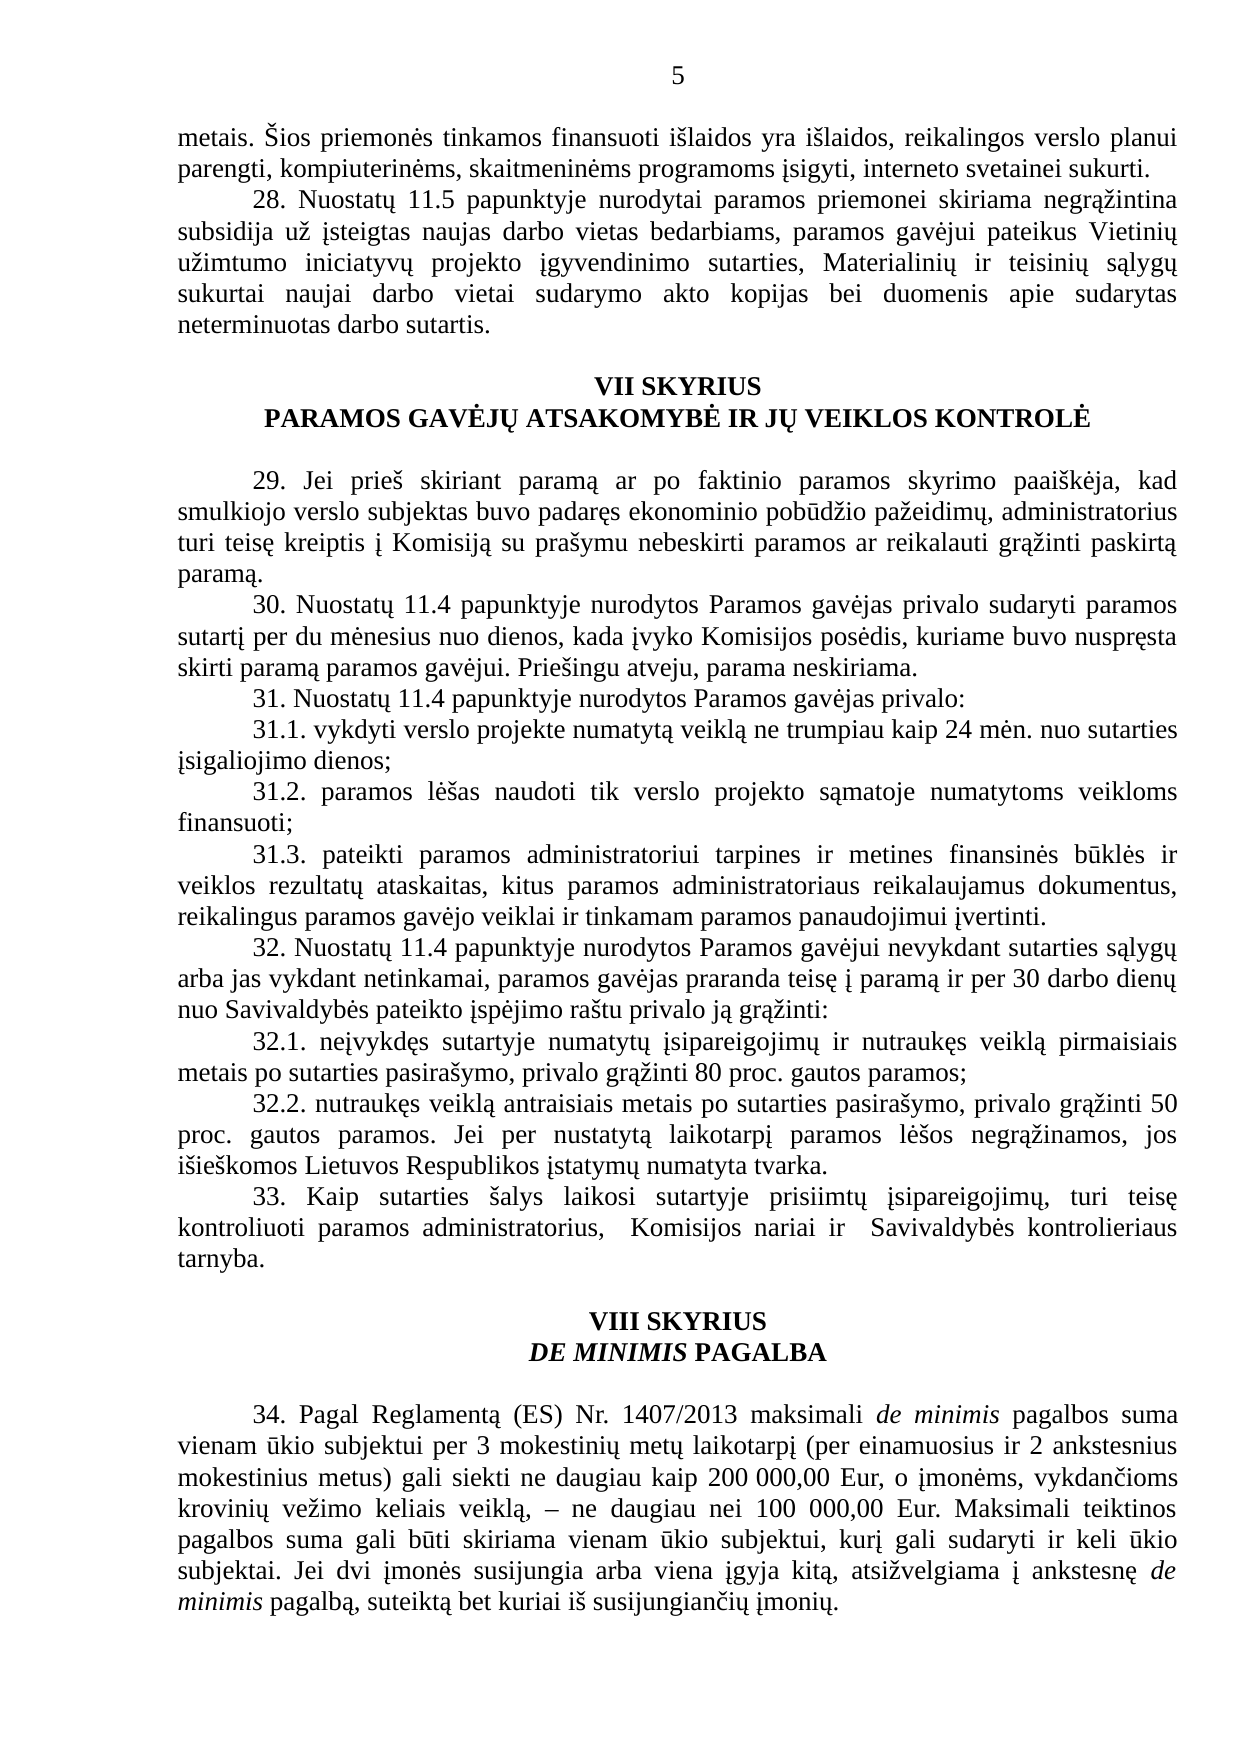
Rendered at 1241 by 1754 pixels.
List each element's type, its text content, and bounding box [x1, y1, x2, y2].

text 30. Nuostatų 11.4 papunktyje nurodytos Paramos gavėjas privalo sudaryti paramos sutartį per du mėnesius nuo dienos, kada įvyko Komisijos posėdis, kuriame buvo nuspręsta skirti paramą paramos gavėjui. Priešingu atveju, parama neskiriama. [177, 588, 1178, 682]
text 31. Nuostatų 11.4 papunktyje nurodytos Paramos gavėjas privalo: [177, 682, 1178, 713]
text 31.1. vykdyti verslo projekte numatytą veiklą ne trumpiau kaip 24 mėn. nuo sutarties įsigaliojimo dienos; [177, 713, 1178, 775]
text 32.1. neįvykdęs sutartyje numatytų įsipareigojimų ir nutraukęs veiklą pirmaisiais metais po sutarties pasirašymo, privalo grąžinti 80 proc. gautos paramos; [177, 1024, 1178, 1087]
text VIII SKYRIUS [177, 1305, 1178, 1336]
text 31.2. paramos lėšas naudoti tik verslo projekto sąmatoje numatytoms veikloms finansuoti; [177, 775, 1178, 838]
text 32. Nuostatų 11.4 papunktyje nurodytos Paramos gavėjui nevykdant sutarties sąlygų arba jas vykdant netinkamai, paramos gavėjas praranda teisę į paramą ir per 30 darbo dienų nuo Savivaldybės pateikto įspėjimo raštu privalo ją grąžinti: [177, 931, 1178, 1024]
text 34. Pagal Reglamentą (ES) Nr. 1407/2013 maksimali de minimis pagalbos suma vienam ūkio subjektui per 3 mokestinių metų laikotarpį (per einamuosius ir 2 ankstesnius mokestinius metus) gali siekti ne daugiau kaip 200 000,00 Eur, o įmonėms, vykdančioms krovinių vežimo keliais veiklą, – ne daugiau nei 100 000,00 Eur. Maksimali teiktinos pagalbos suma gali būti skiriama vienam ūkio subjektui, kurį gali sudaryti ir keli ūkio subjektai. Jei dvi įmonės susijungia arba viena įgyja kitą, atsižvelgiama į ankstesnę de minimis pagalbą, suteiktą bet kuriai iš susijungiančių įmonių. [177, 1398, 1178, 1616]
text VII SKYRIUS [177, 371, 1178, 402]
text 28. Nuostatų 11.5 papunktyje nurodytai paramos priemonei skiriama negrąžintina subsidija už įsteigtas naujas darbo vietas bedarbiams, paramos gavėjui pateikus Vietinių užimtumo iniciatyvų projekto įgyvendinimo sutarties, Materialinių ir teisinių sąlygų sukurtai naujai darbo vietai sudarymo akto kopijas bei duomenis apie sudarytas neterminuotas darbo sutartis. [177, 184, 1178, 339]
text 32.2. nutraukęs veiklą antraisiais metais po sutarties pasirašymo, privalo grąžinti 50 proc. gautos paramos. Jei per nustatytą laikotarpį paramos lėšos negrąžinamos, jos išieškomos Lietuvos Respublikos įstatymų numatyta tvarka. [177, 1087, 1178, 1180]
text 33. Kaip sutarties šalys laikosi sutartyje prisiimtų įsipareigojimų, turi teisę kontroliuoti paramos administratorius, Komisijos nariai ir Savivaldybės kontrolieriaus tarnyba. [177, 1180, 1178, 1274]
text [177, 121, 1178, 184]
text PARAMOS GAVĖJŲ ATSAKOMYBĖ IR JŲ VEIKLOS KONTROLĖ [177, 402, 1178, 433]
text 31.3. pateikti paramos administratoriui tarpines ir metines finansinės būklės ir veiklos rezultatų ataskaitas, kitus paramos administratoriaus reikalaujamus dokumentus, reikalingus paramos gavėjo veiklai ir tinkamam paramos panaudojimui įvertinti. [177, 838, 1178, 931]
text DE MINIMIS PAGALBA [177, 1336, 1178, 1367]
text 29. Jei prieš skiriant paramą ar po faktinio paramos skyrimo paaiškėja, kad smulkiojo verslo subjektas buvo padaręs ekonominio pobūdžio pažeidimų, administratorius turi teisę kreiptis į Komisiją su prašymu nebeskirti paramos ar reikalauti grąžinti paskirtą paramą. [177, 464, 1178, 588]
